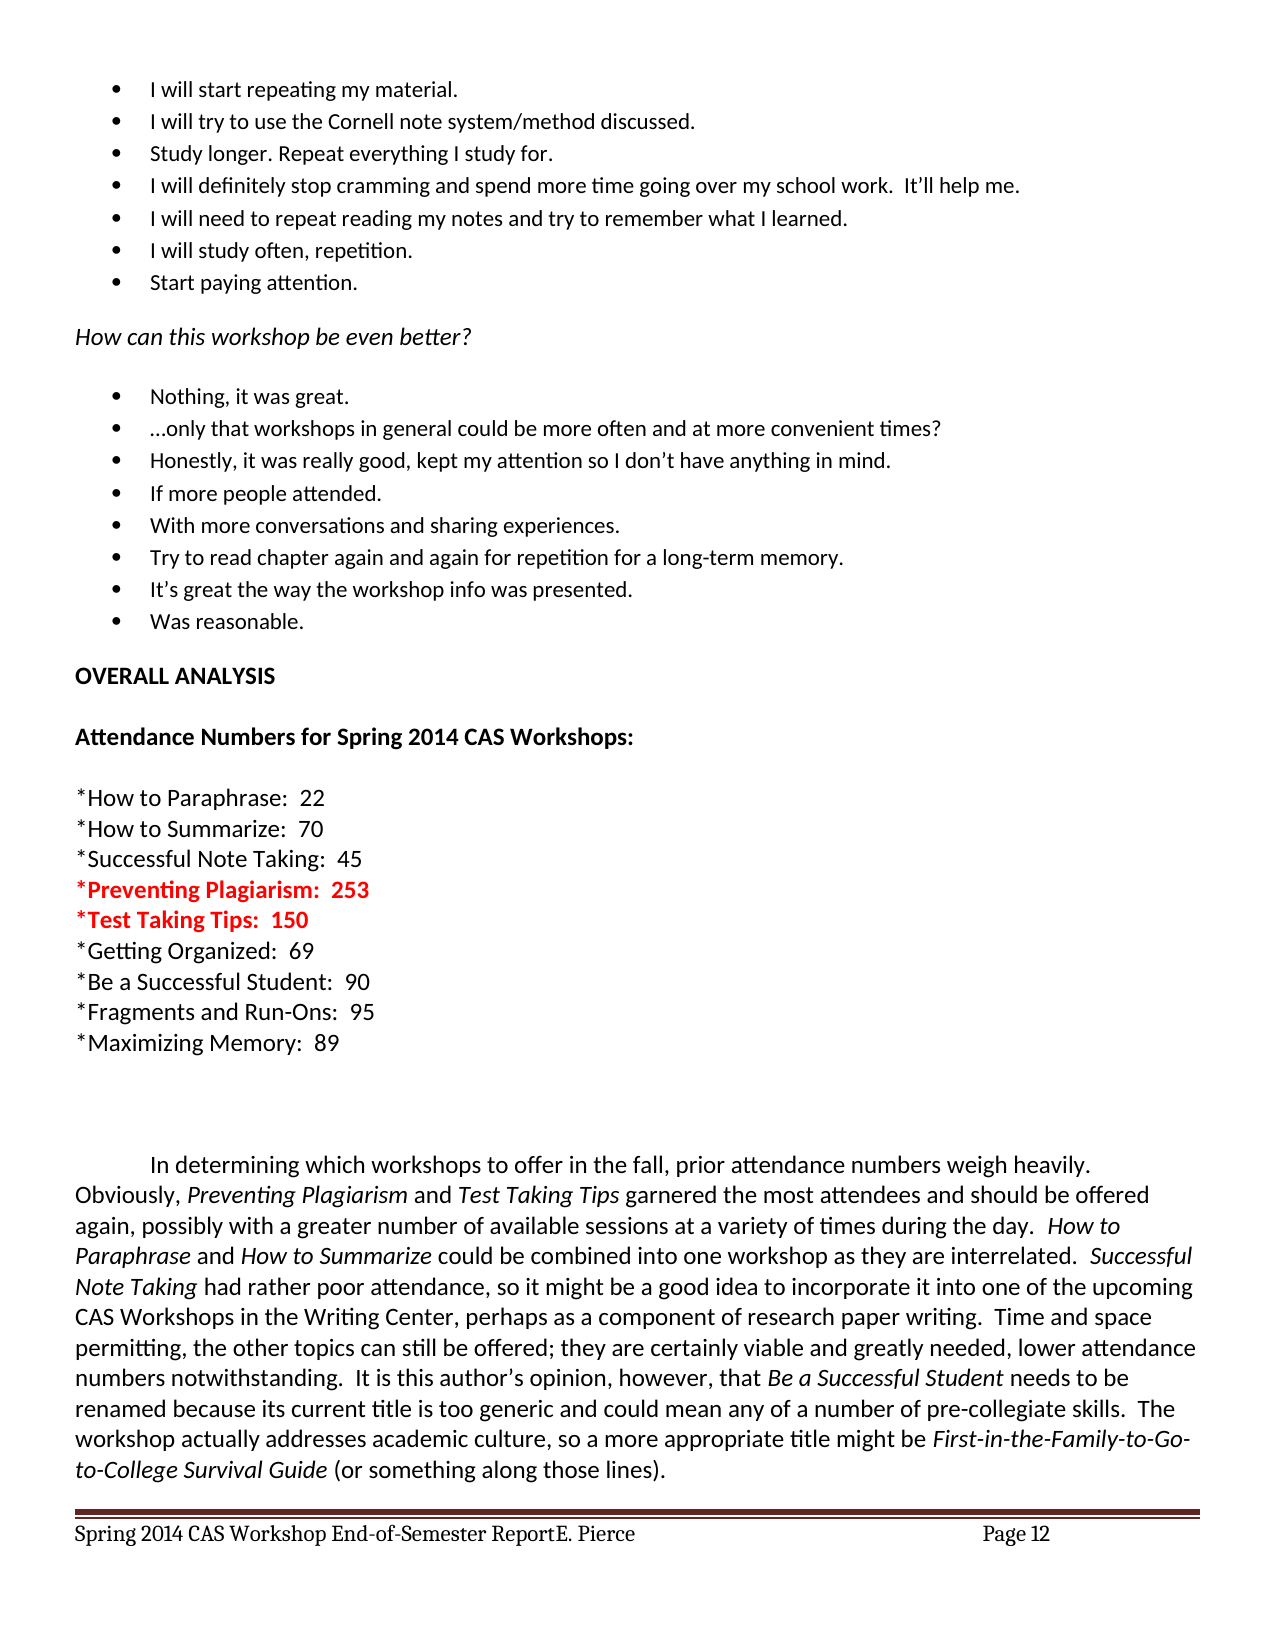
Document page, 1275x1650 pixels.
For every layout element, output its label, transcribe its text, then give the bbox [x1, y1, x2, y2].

text *Test Taking Tips: 150 [75, 905, 1200, 935]
text Attendance Numbers for Spring 2014 CAS Workshops: [75, 722, 1200, 752]
text *How to Summarize: 70 [75, 813, 1200, 844]
text *How to Paraphrase: 22 [75, 783, 1200, 813]
text *Getting Organized: 69 [75, 935, 1200, 966]
list Was reasonable. [112, 607, 1200, 636]
list Nothing, it was great. [112, 382, 1200, 410]
list I will need to repeat reading my notes and try to remember what I learned. [112, 204, 1200, 232]
list …only that workshops in general could be more often and at more convenient times? [112, 414, 1200, 442]
list I will definitely stop cramming and spend more time going over my school work. It’ll help me. [112, 172, 1200, 199]
text *Be a Successful Student: 90 [75, 966, 1200, 996]
text *Maximizing Memory: 89 [75, 1027, 1200, 1057]
list I will start repeating my material. [112, 75, 1200, 103]
text OVERALL ANALYSIS [75, 661, 1200, 691]
text How can this workshop be even better? [75, 321, 1200, 352]
list I will study often, repetition. [112, 236, 1200, 264]
list Start paying attention. [112, 268, 1200, 296]
text *Fragments and Run-Ons: 95 [75, 996, 1200, 1027]
text *Successful Note Taking: 45 [75, 844, 1200, 874]
text *Preventing Plagiarism: 253 [75, 874, 1200, 905]
list Study longer. Repeat everything I study for. [112, 139, 1200, 167]
text In determining which workshops to offer in the fall, prior attendance numbers weigh heavily. Obviously, Preventing Plagiarism and Test Taking Tips garnered the most attendees and should be offered again, possibly with a greater number of available sessions at a variety of times during the day. How to Paraphrase and How to Summarize could be combined into one workshop as they are interrelated. Successful Note Taking had rather poor attendance, so it might be a good idea to incorporate it into one of the upcoming CAS Workshops in the Writing Center, perhaps as a component of research paper writing. Time and space permitting, the other topics can still be offered; they are certainly viable and greatly needed, lower attendance numbers notwithstanding. It is this author’s opinion, however, that Be a Successful Student needs to be renamed because its current title is too generic and could mean any of a number of pre-collegiate skills. The workshop actually addresses academic culture, so a more appropriate title might be First-in-the-Family-to-Go- to-College Survival Guide (or something along those lines). [75, 1149, 1200, 1484]
list It’s great the way the workshop info was presented. [112, 575, 1200, 603]
list With more conversations and sharing experiences. [112, 511, 1200, 539]
list Honestly, it was really good, kept my attention so I don’t have anything in mind. [112, 447, 1200, 474]
list Try to read chapter again and again for repetition for a long-term memory. [112, 543, 1200, 571]
list I will try to use the Cornell note system/method discussed. [112, 107, 1200, 135]
list If more people attended. [112, 479, 1200, 507]
